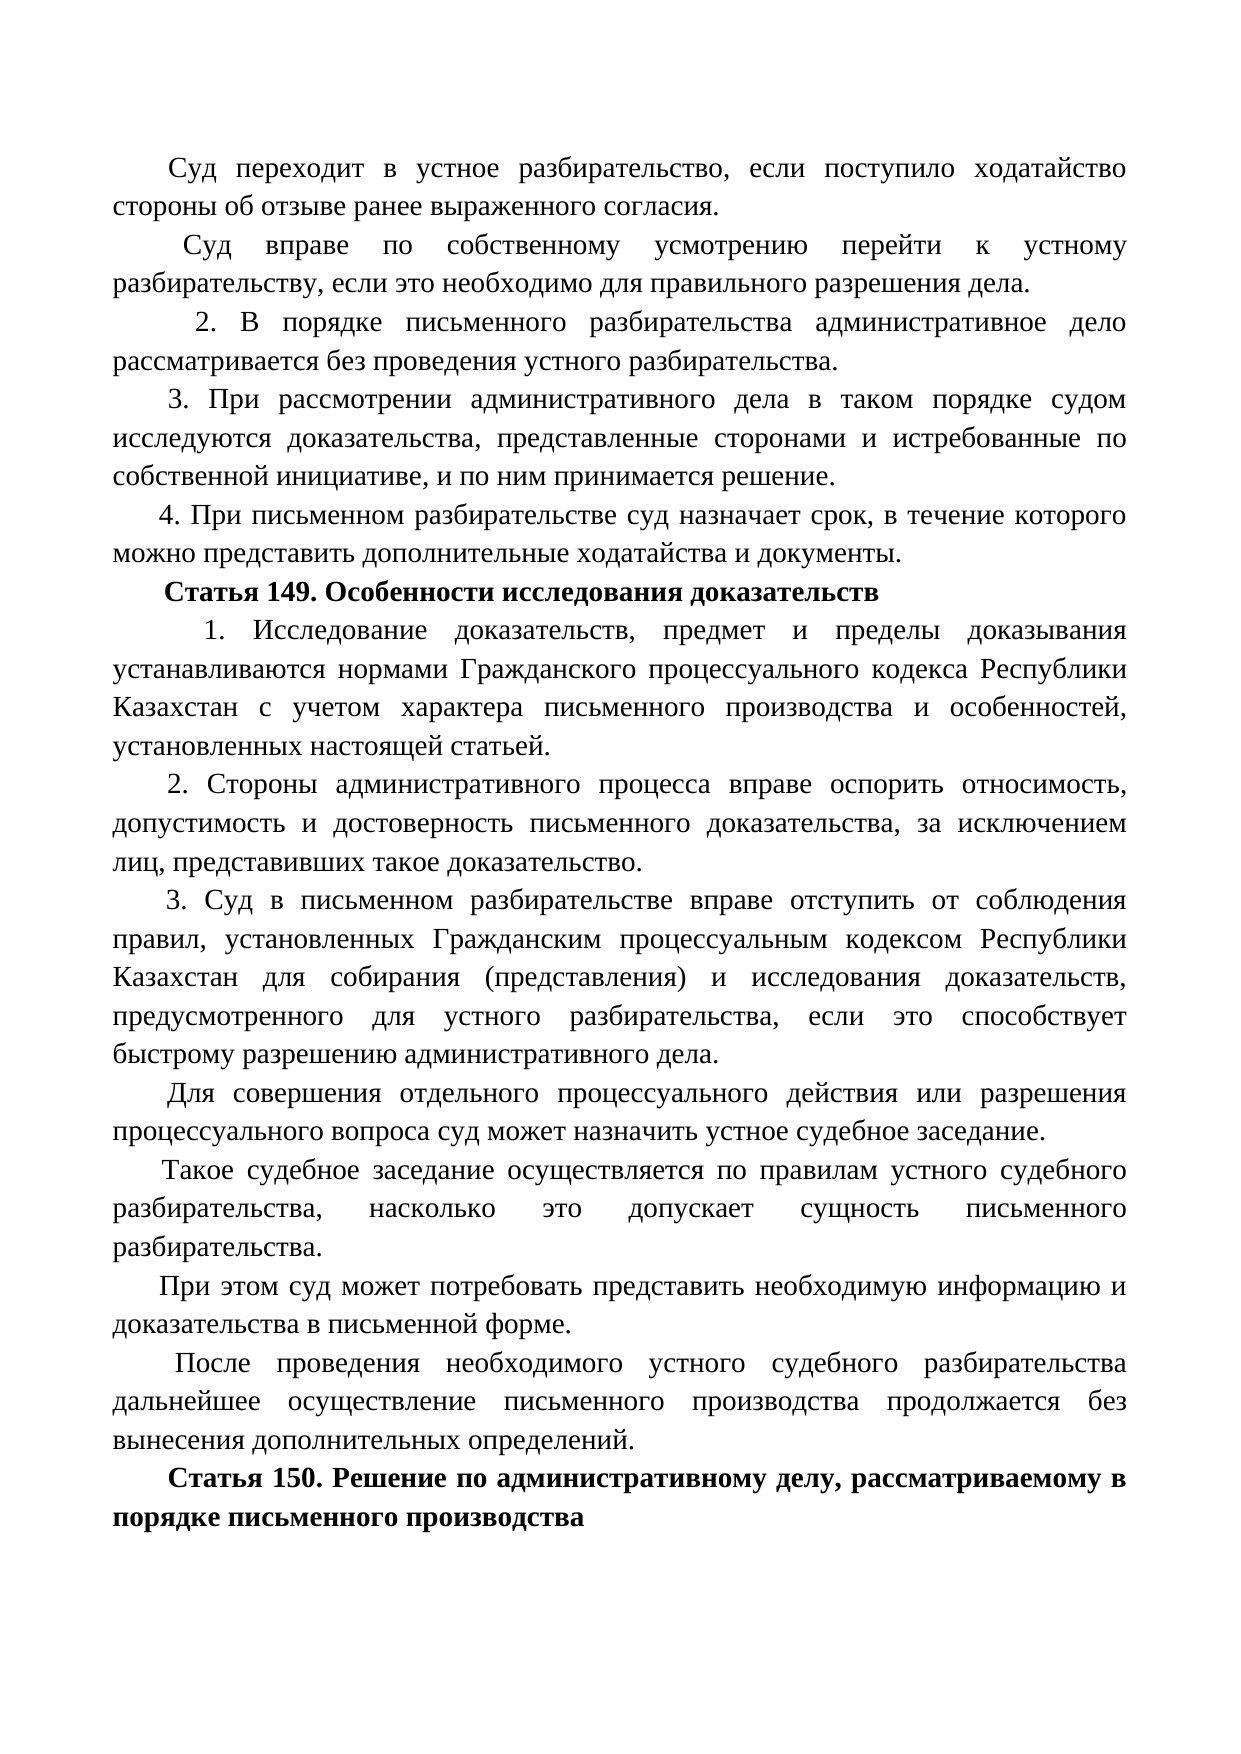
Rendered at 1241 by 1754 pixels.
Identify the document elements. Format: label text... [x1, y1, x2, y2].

text Такое судебное заседание осуществляется по правилам устного судебного разбирательства, насколько это допускает сущность письменного разбирательства. [112, 1152, 1128, 1263]
text 2. Стороны административного процесса вправе оспорить относимость, допустимость и достоверность письменного доказательства, за исключением лиц, представивших такое доказательство. [112, 767, 1128, 877]
text Статья 149. Особенности исследования доказательств [112, 574, 1128, 607]
text Суд вправе по собственному усмотрению перейти к устному разбирательству, если это необходимо для правильного разрешения дела. [112, 227, 1128, 299]
text При этом суд может потребовать представить необходимую информацию и доказательства в письменной форме. [112, 1268, 1128, 1340]
text Статья 150. Решение по административному делу, рассматриваемому в порядке письменного производства [112, 1460, 1128, 1532]
text 3. При рассмотрении административного дела в таком порядке судом исследуются доказательства, представленные сторонами и истребованные по собственной инициативе, и по ним принимается решение. [112, 381, 1128, 492]
text 3. Суд в письменном разбирательстве вправе отступить от соблюдения правил, установленных Гражданским процессуальным кодексом Республики Казахстан для собирания (представления) и исследования доказательств, предусмотренного для устного разбирательства, если это способствует быстрому разрешению административного дела. [112, 882, 1128, 1070]
text 1. Исследование доказательств, предмет и пределы доказывания устанавливаются нормами Гражданского процессуального кодекса Республики Казахстан с учетом характера письменного производства и особенностей, установленных настоящей статьей. [112, 612, 1128, 762]
text Суд переходит в устное разбирательство, если поступило ходатайство стороны об отзыве ранее выраженного согласия. [112, 150, 1128, 222]
text 2. В порядке письменного разбирательства административное дело рассматривается без проведения устного разбирательства. [112, 304, 1128, 376]
text 4. При письменном разбирательстве суд назначает срок, в течение которого можно представить дополнительные ходатайства и документы. [112, 497, 1128, 569]
text Для совершения отдельного процессуального действия или разрешения процессуального вопроса суд может назначить устное судебное заседание. [112, 1075, 1128, 1147]
text После проведения необходимого устного судебного разбирательства дальнейшее осуществление письменного производства продолжается без вынесения дополнительных определений. [112, 1345, 1128, 1455]
